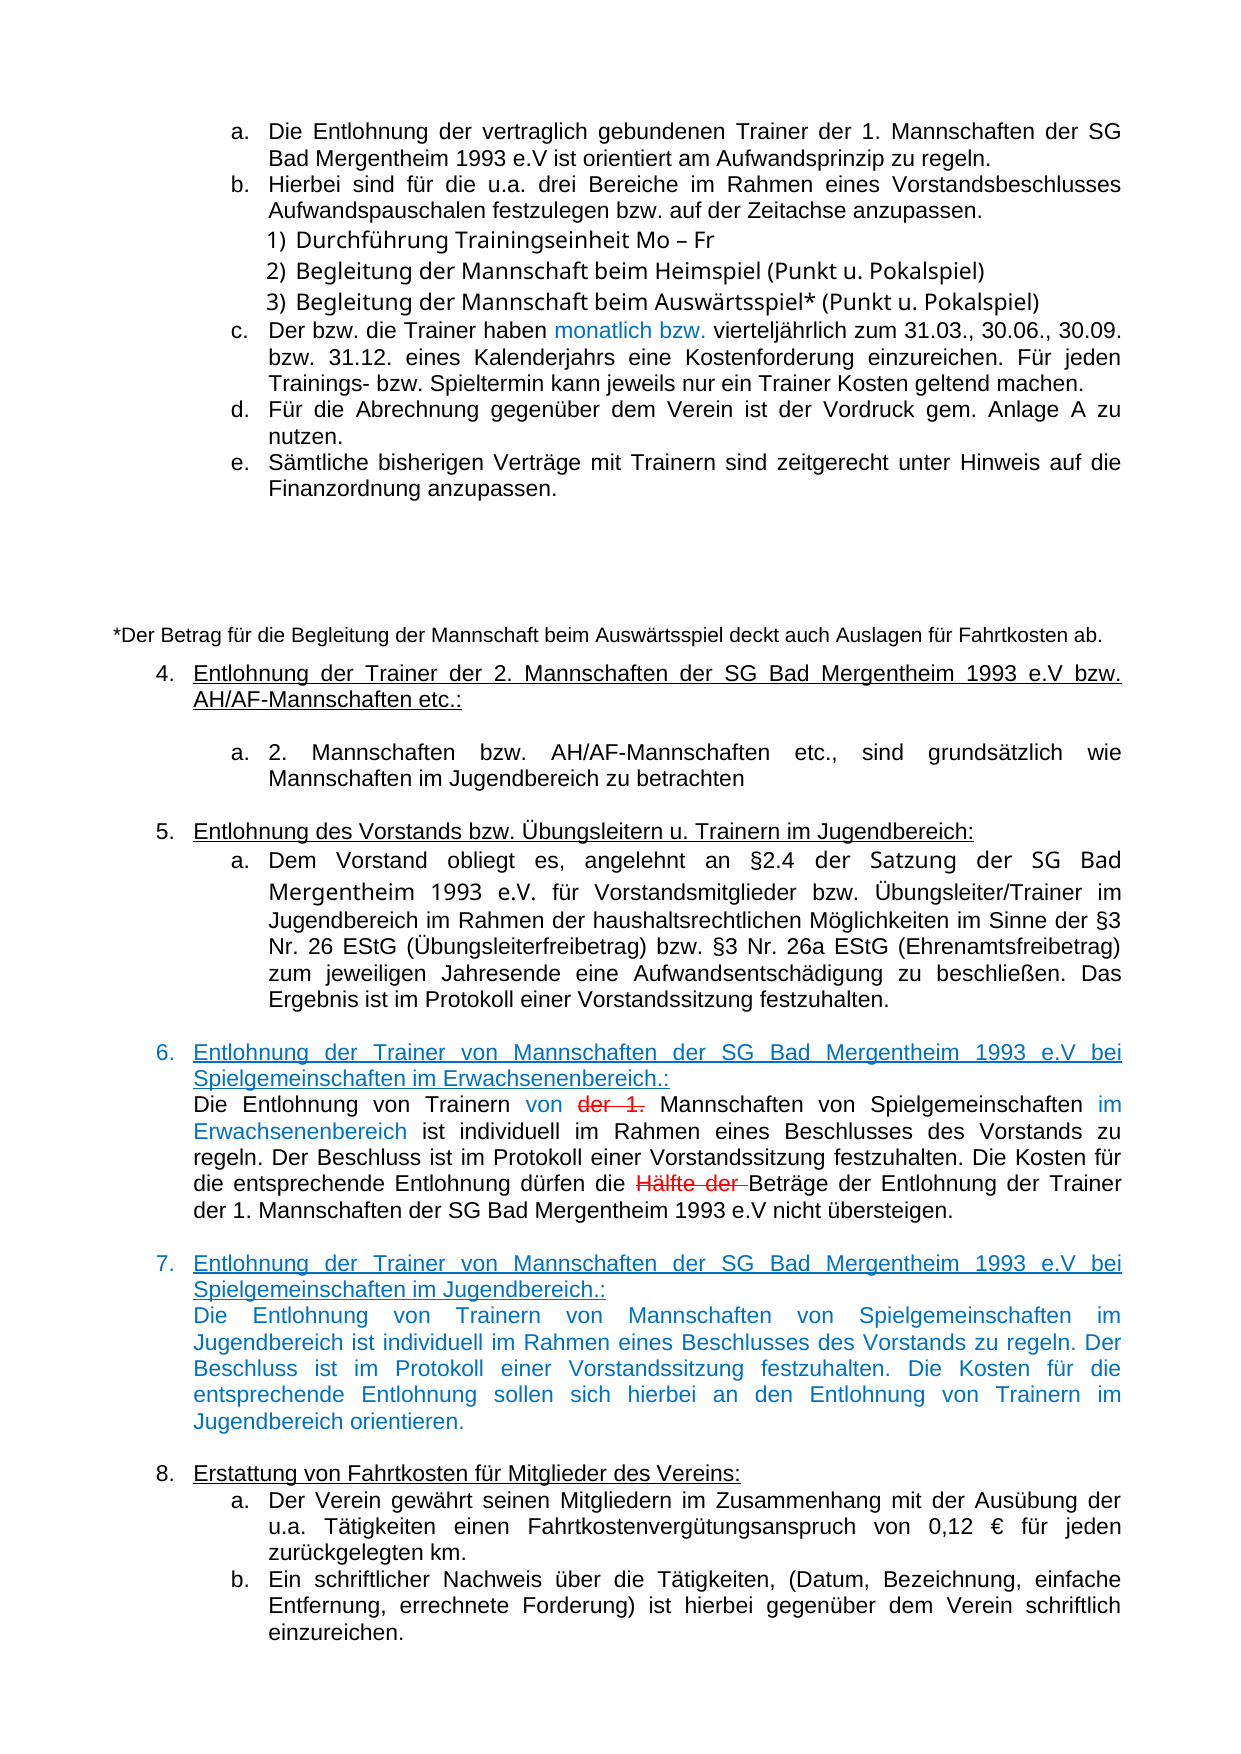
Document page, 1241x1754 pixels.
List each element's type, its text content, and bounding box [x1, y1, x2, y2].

list Für die Abrechnung gegenüber dem Verein ist der Vordruck gem. Anlage A zu nutzen. [231, 396, 1122, 449]
list Entlohnung des Vorstands bzw. Übungsleitern u. Trainern im Jugendbereich: [156, 818, 1122, 844]
list Entlohnung der Trainer der 2. Mannschaften der SG Bad Mergentheim 1993 e.V bzw. AH/AF-Mannschaften etc.: [156, 660, 1122, 713]
list Die Entlohnung von Trainern von der 1. Mannschaften von Spielgemeinschaften im Erwachsenenbereich ist individuell im Rahmen eines Beschlusses des Vorstands zu regeln. Der Beschluss ist im Protokoll einer Vorstandssitzung festzuhalten. Die Kosten für die entsprechende Entlohnung dürfen die Hälfte der Beträge der Entlohnung der Trainer der 1. Mannschaften der SG Bad Mergentheim 1993 e.V nicht übersteigen. [193, 1091, 1122, 1223]
list Begleitung der Mannschaft beim Auswärtsspiel* (Punkt u. Pokalspiel) [266, 286, 1122, 317]
list Die Entlohnung von Trainern von Mannschaften von Spielgemeinschaften im Jugendbereich ist individuell im Rahmen eines Beschlusses des Vorstands zu regeln. Der Beschluss ist im Protokoll einer Vorstandssitzung festzuhalten. Die Kosten für die entsprechende Entlohnung sollen sich hierbei an den Entlohnung von Trainern im Jugendbereich orientieren. [193, 1302, 1122, 1434]
list Entlohnung der Trainer von Mannschaften der SG Bad Mergentheim 1993 e.V bei Spielgemeinschaften im Jugendbereich.: [156, 1249, 1122, 1302]
list Ein schriftlicher Nachweis über die Tätigkeiten, (Datum, Bezeichnung, einfache Entfernung, errechnete Forderung) ist hierbei gegenüber dem Verein schriftlich einzureichen. [231, 1566, 1122, 1645]
list Durchführung Trainingseinheit Mo – Fr [266, 223, 1122, 255]
list Der Verein gewährt seinen Mitgliedern im Zusammenhang mit der Ausübung der u.a. Tätigkeiten einen Fahrtkostenvergütungsanspruch von 0,12 € für jeden zurückgelegten km. [231, 1487, 1122, 1566]
list Dem Vorstand obliegt es, angelehnt an §2.4 der Satzung der SG Bad Mergentheim 1993 e.V. für Vorstandsmitglieder bzw. Übungsleiter/Trainer im Jugendbereich im Rahmen der haushaltsrechtlichen Möglichkeiten im Sinne der §3 Nr. 26 EStG (Übungsleiterfreibetrag) bzw. §3 Nr. 26a EStG (Ehrenamtsfreibetrag) zum jeweiligen Jahresende eine Aufwandsentschädigung zu beschließen. Das Ergebnis ist im Protokoll einer Vorstandssitzung festzuhalten. [231, 844, 1122, 1012]
list 2. Mannschaften bzw. AH/AF-Mannschaften etc., sind grundsätzlich wie Mannschaften im Jugendbereich zu betrachten [231, 739, 1122, 792]
list Erstattung von Fahrtkosten für Mitglieder des Vereins: [156, 1460, 1122, 1487]
list Entlohnung der Trainer von Mannschaften der SG Bad Mergentheim 1993 e.V bei Spielgemeinschaften im Erwachsenenbereich.: [156, 1039, 1122, 1091]
list Sämtliche bisherigen Verträge mit Trainern sind zeitgerecht unter Hinweis auf die Finanzordnung anzupassen. [231, 449, 1122, 502]
list Hierbei sind für die u.a. drei Bereiche im Rahmen eines Vorstandsbeschlusses Aufwandspauschalen festzulegen bzw. auf der Zeitachse anzupassen. [231, 171, 1122, 223]
list Der bzw. die Trainer haben monatlich bzw. vierteljährlich zum 31.03., 30.06., 30.09. bzw. 31.12. eines Kalenderjahrs eine Kostenforderung einzureichen. Für jeden Trainings- bzw. Spieltermin kann jeweils nur ein Trainer Kosten geltend machen. [231, 317, 1122, 396]
list Begleitung der Mannschaft beim Heimspiel (Punkt u. Pokalspiel) [266, 255, 1122, 286]
list Die Entlohnung der vertraglich gebundenen Trainer der 1. Mannschaften der SG Bad Mergentheim 1993 e.V ist orientiert am Aufwandsprinzip zu regeln. [231, 118, 1122, 171]
